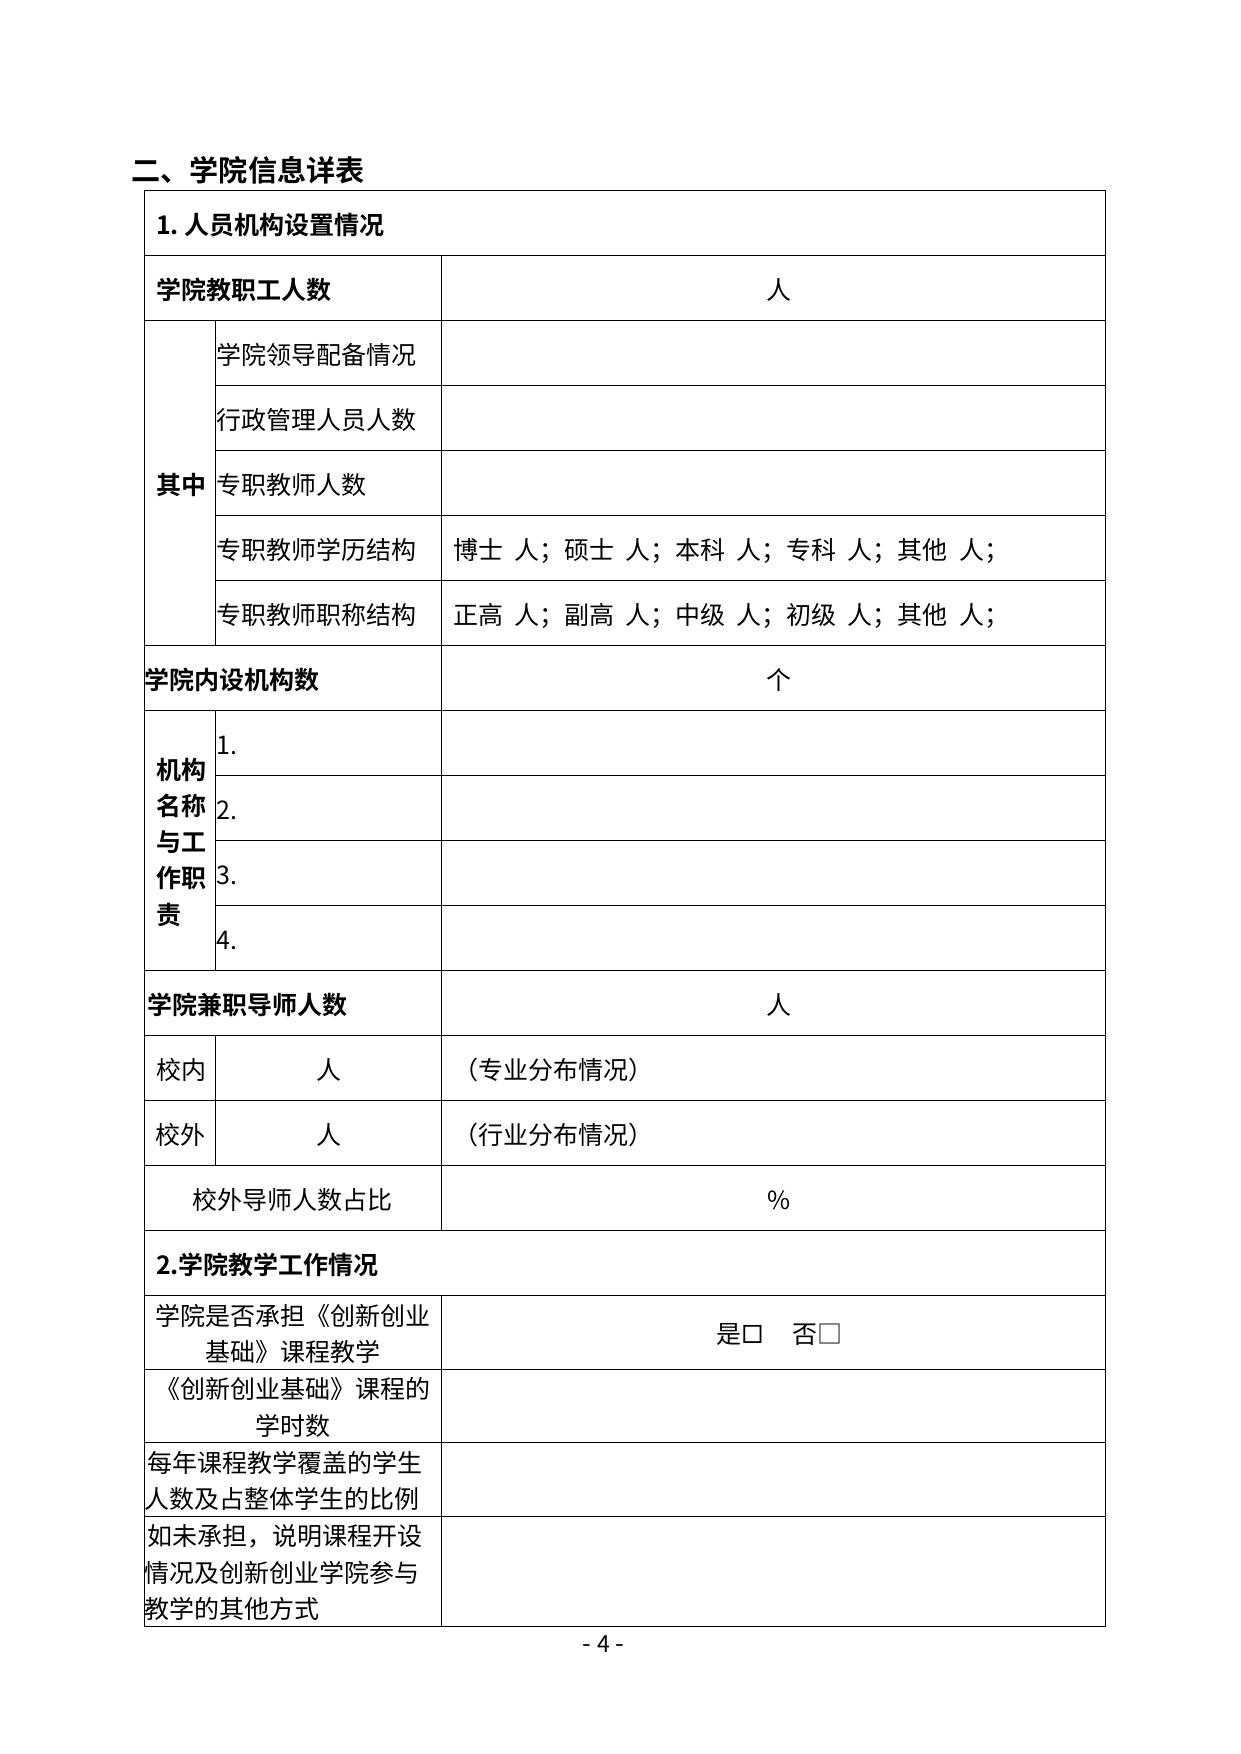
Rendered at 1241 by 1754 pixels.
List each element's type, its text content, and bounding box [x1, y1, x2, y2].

table_cell 是 否□ [442, 1296, 1105, 1369]
table_cell 2.学院教学工作情况 [145, 1231, 1105, 1295]
table_cell 每年课程教学覆盖的学生人数及占整体学生的比例 [145, 1443, 441, 1516]
table_cell （专业分布情况） [442, 1036, 1105, 1100]
table_cell [442, 321, 1105, 385]
table_cell 行政管理人员人数 [216, 386, 441, 450]
table_cell 人 [442, 971, 1105, 1035]
table_cell 《创新创业基础》课程的学时数 [145, 1370, 441, 1442]
table_cell [442, 1443, 1105, 1516]
table_cell [442, 451, 1105, 515]
table_cell 如未承担，说明课程开设情况及创新创业学院参与教学的其他方式 [145, 1517, 441, 1626]
table_cell 人 [216, 1101, 441, 1165]
table_cell 人 [216, 1036, 441, 1100]
table_cell [442, 1370, 1105, 1442]
table_cell [442, 906, 1105, 970]
table_cell 3. [216, 841, 441, 905]
table_cell 1. [216, 711, 441, 775]
table_cell 专职教师职称结构 [216, 581, 441, 645]
table_cell 学院是否承担《创新创业基础》课程教学 [145, 1296, 441, 1369]
table_cell 学院兼职导师人数 [145, 971, 441, 1035]
table_cell 4. [216, 906, 441, 970]
text 二、学院信息详表 [131, 148, 1111, 190]
table_cell 博士 人；硕士 人；本科 人；专科 人；其他 人； [442, 516, 1105, 580]
table_cell [442, 776, 1105, 840]
table_cell 学院领导配备情况 [216, 321, 441, 385]
table_cell 人 [442, 256, 1105, 320]
table_cell （行业分布情况） [442, 1101, 1105, 1165]
table_cell 校内 [145, 1036, 215, 1100]
table_cell 学院教职工人数 [145, 256, 441, 320]
table_cell [442, 386, 1105, 450]
table_cell % [442, 1166, 1105, 1230]
table_cell [442, 841, 1105, 905]
table_cell [442, 711, 1105, 775]
table_cell [442, 1517, 1105, 1626]
table_cell 学院内设机构数 [145, 646, 441, 710]
table_cell 2. [216, 776, 441, 840]
table_header 1. 人员机构设置情况 [145, 191, 1105, 255]
table_cell 专职教师学历结构 [216, 516, 441, 580]
table_cell 正高 人；副高 人；中级 人；初级 人；其他 人； [442, 581, 1105, 645]
table_cell 专职教师人数 [216, 451, 441, 515]
table_cell 个 [442, 646, 1105, 710]
table_cell 校外 [145, 1101, 215, 1165]
table_cell 其中 [145, 321, 215, 645]
table_cell 机构名称与工作职责 [145, 711, 215, 970]
table_cell 校外导师人数占比 [145, 1166, 441, 1230]
